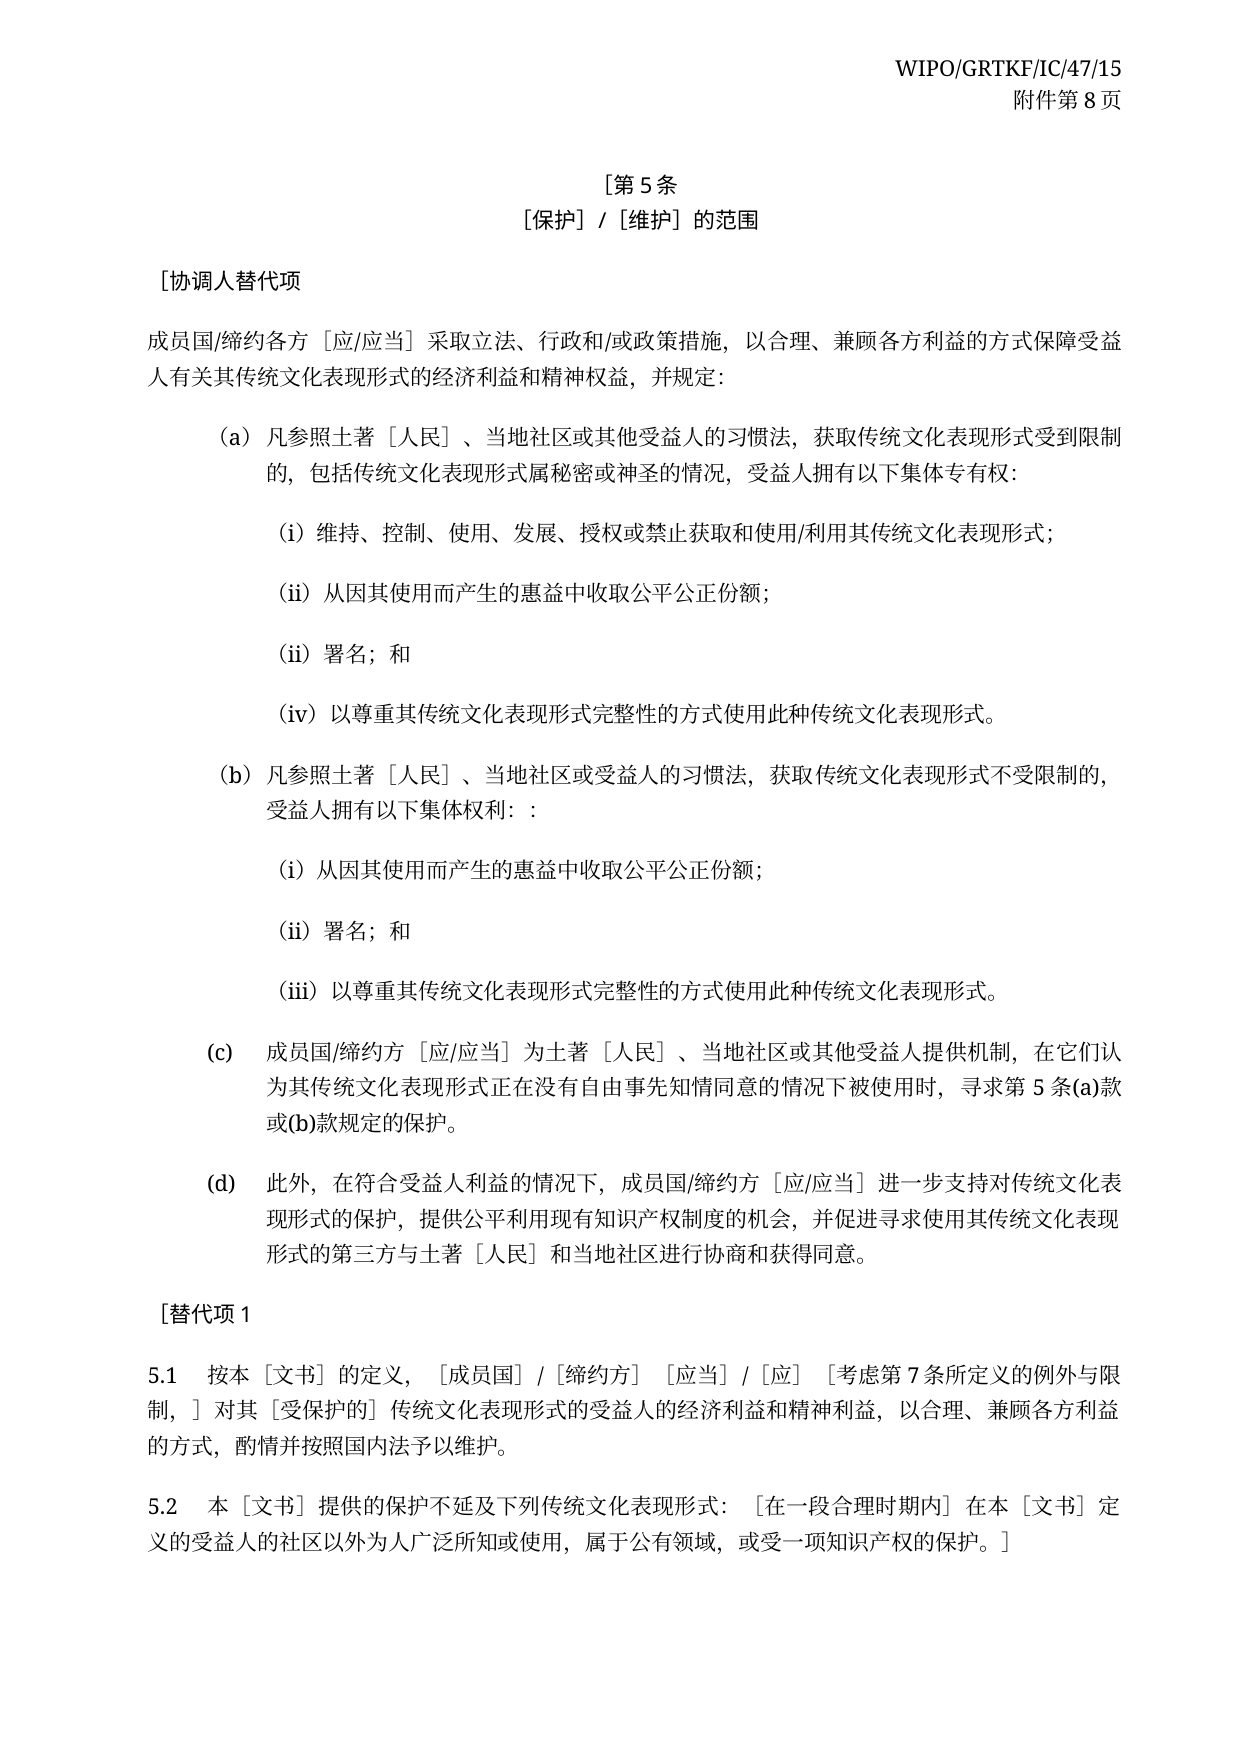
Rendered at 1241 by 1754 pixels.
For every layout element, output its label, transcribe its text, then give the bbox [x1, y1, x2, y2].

text ［协调人替代项 [148, 260, 1122, 296]
text (c) 成员国/缔约方［应/应当］为土著［人民］、当地社区或其他受益人提供机制，在它们认为其传统文化表现形式正在没有自由事先知情同意的情况下被使用时，寻求第5条(a)款或(b)款规定的保护。 [207, 1031, 1122, 1137]
text （b） 凡参照土著［人民］、当地社区或受益人的习惯法，获取传统文化表现形式不受限制的，受益人拥有以下集体权利：： [207, 754, 1122, 825]
text （iii）以尊重其传统文化表现形式完整性的方式使用此种传统文化表现形式。 [266, 971, 1122, 1006]
text （iv）以尊重其传统文化表现形式完整性的方式使用此种传统文化表现形式。 [266, 694, 1122, 729]
text （i）维持、控制、使用、发展、授权或禁止获取和使用/利用其传统文化表现形式； [266, 512, 1122, 548]
text （i）从因其使用而产生的惠益中收取公平公正份额； [266, 850, 1122, 885]
text （a） 凡参照土著［人民］、当地社区或其他受益人的习惯法，获取传统文化表现形式受到限制的，包括传统文化表现形式属秘密或神圣的情况，受益人拥有以下集体专有权： [207, 417, 1122, 487]
text 成员国/缔约各方［应/应当］采取立法、行政和/或政策措施，以合理、兼顾各方利益的方式保障受益人有关其传统文化表现形式的经济利益和精神权益，并规定： [148, 321, 1122, 392]
text （ii）从因其使用而产生的惠益中收取公平公正份额； [266, 573, 1122, 608]
text （ii）署名；和 [266, 910, 1122, 946]
text (d) 此外，在符合受益人利益的情况下，成员国/缔约方［应/应当］进一步支持对传统文化表现形式的保护，提供公平利用现有知识产权制度的机会，并促进寻求使用其传统文化表现形式的第三方与土著［人民］和当地社区进行协商和获得同意。 [207, 1162, 1122, 1269]
text 5.2 本［文书］提供的保护不延及下列传统文化表现形式：［在一段合理时期内］在本［文书］定义的受益人的社区以外为人广泛所知或使用，属于公有领域，或受一项知识产权的保护。］ [148, 1485, 1122, 1556]
text ［替代项1 [148, 1294, 1122, 1329]
text ［第5条 ［保护］/［维护］的范围 [148, 164, 1122, 235]
text （ii）署名；和 [266, 633, 1122, 669]
text 5.1 按本［文书］的定义，［成员国］/［缔约方］［应当］/［应］［考虑第7条所定义的例外与限制，］对其［受保护的］传统文化表现形式的受益人的经济利益和精神利益，以合理、兼顾各方利益的方式，酌情并按照国内法予以维护。 [148, 1354, 1122, 1460]
